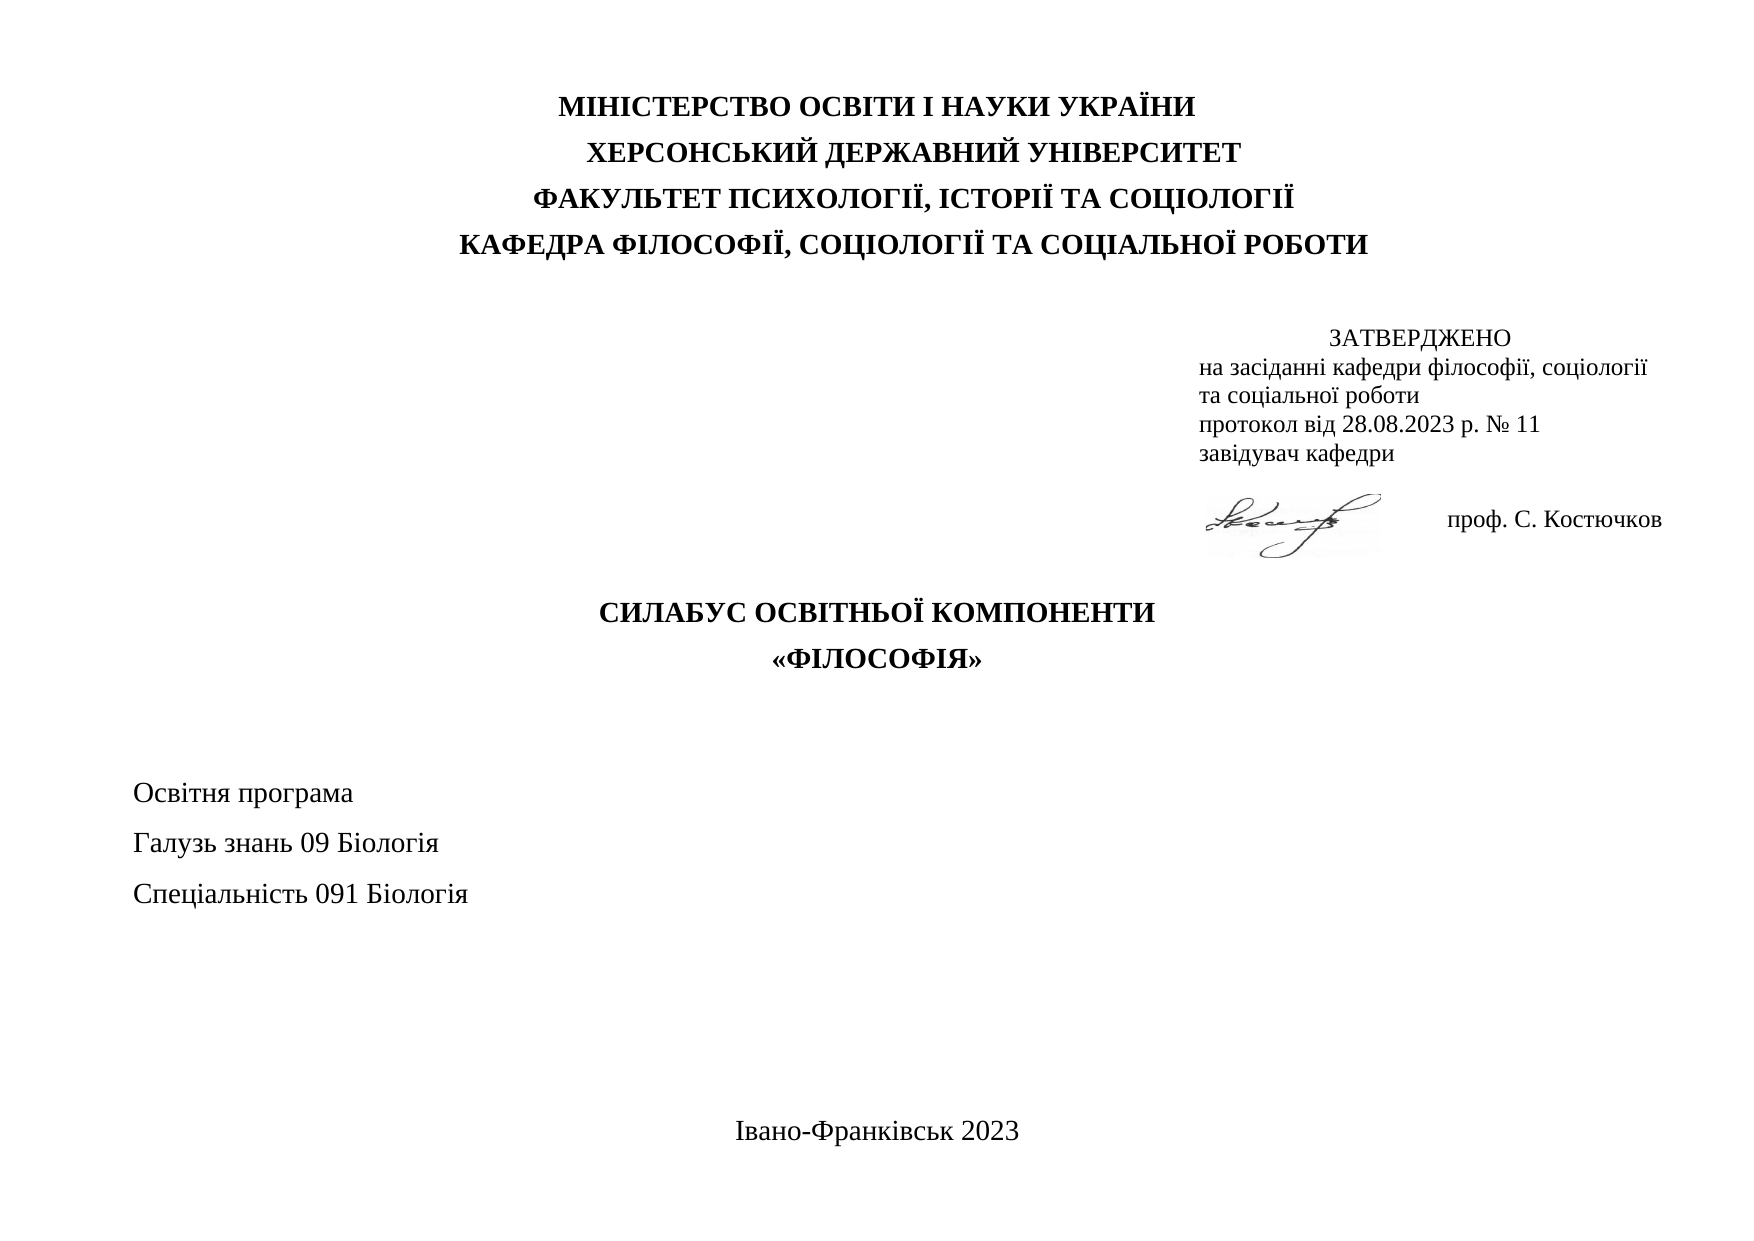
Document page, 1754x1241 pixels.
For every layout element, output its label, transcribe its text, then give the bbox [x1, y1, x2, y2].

text СИЛАБУС ОСВІТНЬОЇ КОМПОНЕНТИ [59, 595, 1695, 629]
text протокол від 28.08.2023 р. № 11 [1199, 409, 1695, 438]
text завідувач кафедри [1199, 438, 1695, 467]
text Освітня програма [59, 775, 1695, 809]
text ХЕРСОНСЬКИЙ ДЕРЖАВНИЙ УНІВЕРСИТЕТ [59, 135, 1695, 168]
text КАФЕДРА ФІЛОСОФІЇ, СОЦІОЛОГІЇ ТА СОЦІАЛЬНОЇ РОБОТИ [59, 227, 1695, 260]
text Галузь знань 09 Біологія [59, 826, 1695, 859]
text на засіданні кафедри філософії, соціології [1199, 352, 1695, 380]
text «ФІЛОСОФІЯ» [59, 641, 1695, 675]
text проф. С. Костючков [1447, 504, 1695, 533]
text Факультет психології, історії та соціології [59, 181, 1695, 214]
text Івано-Франківськ 2023 [59, 1113, 1695, 1146]
text Спеціальність 091 Біологія [59, 876, 1695, 909]
text та соціальної роботи [1199, 380, 1695, 409]
text ЗАТВЕРДЖЕНО [1329, 323, 1695, 352]
text МІНІСТЕРСТВО ОСВІТИ І НАУКИ УКРАЇНИ [59, 89, 1695, 122]
